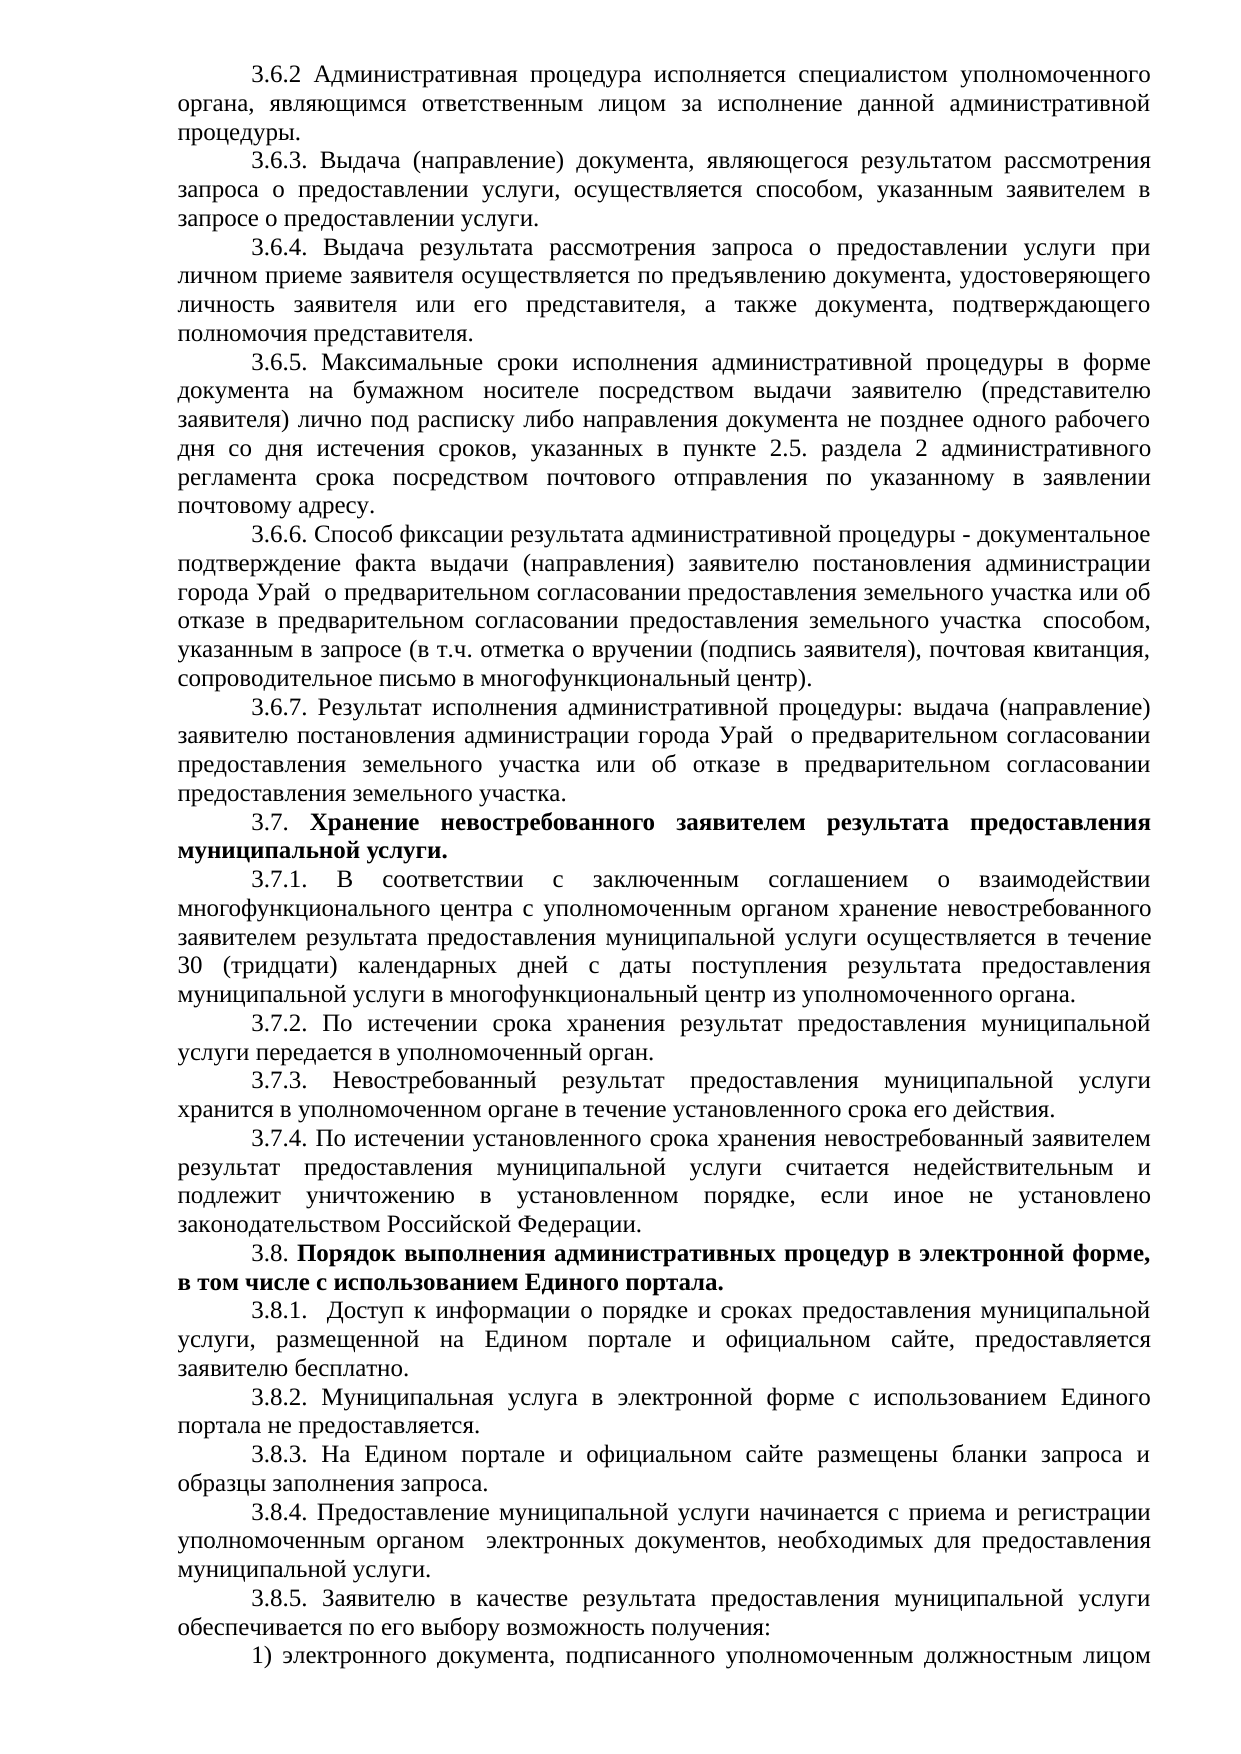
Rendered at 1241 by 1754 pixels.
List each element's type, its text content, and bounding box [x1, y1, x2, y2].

text 3.7.1. В соответствии с заключенным соглашением о взаимодействии многофункционального центра с уполномоченным органом хранение невостребованного заявителем результата предоставления муниципальной услуги осуществляется в течение 30 (тридцати) календарных дней с даты поступления результата предоставления муниципальной услуги в многофункциональный центр из уполномоченного органа. [177, 864, 1152, 1008]
text 3.7.4. По истечении установленного срока хранения невостребованный заявителем результат предоставления муниципальной услуги считается недействительным и подлежит уничтожению в установленном порядке, если иное не установлено законодательством Российской Федерации. [177, 1123, 1152, 1238]
text 3.6.7. Результат исполнения административной процедуры: выдача (направление) заявителю постановления администрации города Урай о предварительном согласовании предоставления земельного участка или об отказе в предварительном согласовании предоставления земельного участка. [177, 692, 1152, 807]
text 3.7. Хранение невостребованного заявителем результата предоставления муниципальной услуги. [177, 807, 1152, 864]
text 3.8. Порядок выполнения административных процедур в электронной форме, в том числе с использованием Единого портала. [177, 1238, 1152, 1295]
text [177, 1640, 1152, 1669]
text 3.6.3. Выдача (направление) документа, являющегося результатом рассмотрения запроса о предоставлении услуги, осуществляется способом, указанным заявителем в запросе о предоставлении услуги. [177, 145, 1152, 232]
text 3.6.2 Административная процедура исполняется специалистом уполномоченного органа, являющимся ответственным лицом за исполнение данной административной процедуры. [177, 59, 1152, 145]
text 3.6.4. Выдача результата рассмотрения запроса о предоставлении услуги при личном приеме заявителя осуществляется по предъявлению документа, удостоверяющего личность заявителя или его представителя, а также документа, подтверждающего полномочия представителя. [177, 232, 1152, 347]
text 3.8.1. Доступ к информации о порядке и сроках предоставления муниципальной услуги, размещенной на Едином портале и официальном сайте, предоставляется заявителю бесплатно. [177, 1295, 1152, 1382]
text 3.7.3. Невостребованный результат предоставления муниципальной услуги хранится в уполномоченном органе в течение установленного срока его действия. [177, 1065, 1152, 1123]
text 3.6.5. Максимальные сроки исполнения административной процедуры в форме документа на бумажном носителе посредством выдачи заявителю (представителю заявителя) лично под расписку либо направления документа не позднее одного рабочего дня со дня истечения сроков, указанных в пункте 2.5. раздела 2 административного регламента срока посредством почтового отправления по указанному в заявлении почтовому адресу. [177, 347, 1152, 519]
text 3.8.3. На Едином портале и официальном сайте размещены бланки запроса и образцы заполнения запроса. [177, 1439, 1152, 1497]
text 3.6.6. Способ фиксации результата административной процедуры - документальное подтверждение факта выдачи (направления) заявителю постановления администрации города Урай о предварительном согласовании предоставления земельного участка или об отказе в предварительном согласовании предоставления земельного участка способом, указанным в запросе (в т.ч. отметка о вручении (подпись заявителя), почтовая квитанция, сопроводительное письмо в многофункциональный центр). [177, 519, 1152, 692]
text 3.8.4. Предоставление муниципальной услуги начинается с приема и регистрации уполномоченным органом электронных документов, необходимых для предоставления муниципальной услуги. [177, 1497, 1152, 1583]
text 3.8.2. Муниципальная услуга в электронной форме с использованием Единого портала не предоставляется. [177, 1382, 1152, 1439]
text 3.7.2. По истечении срока хранения результат предоставления муниципальной услуги передается в уполномоченный орган. [177, 1008, 1152, 1065]
text 3.8.5. Заявителю в качестве результата предоставления муниципальной услуги обеспечивается по его выбору возможность получения: [177, 1583, 1152, 1640]
